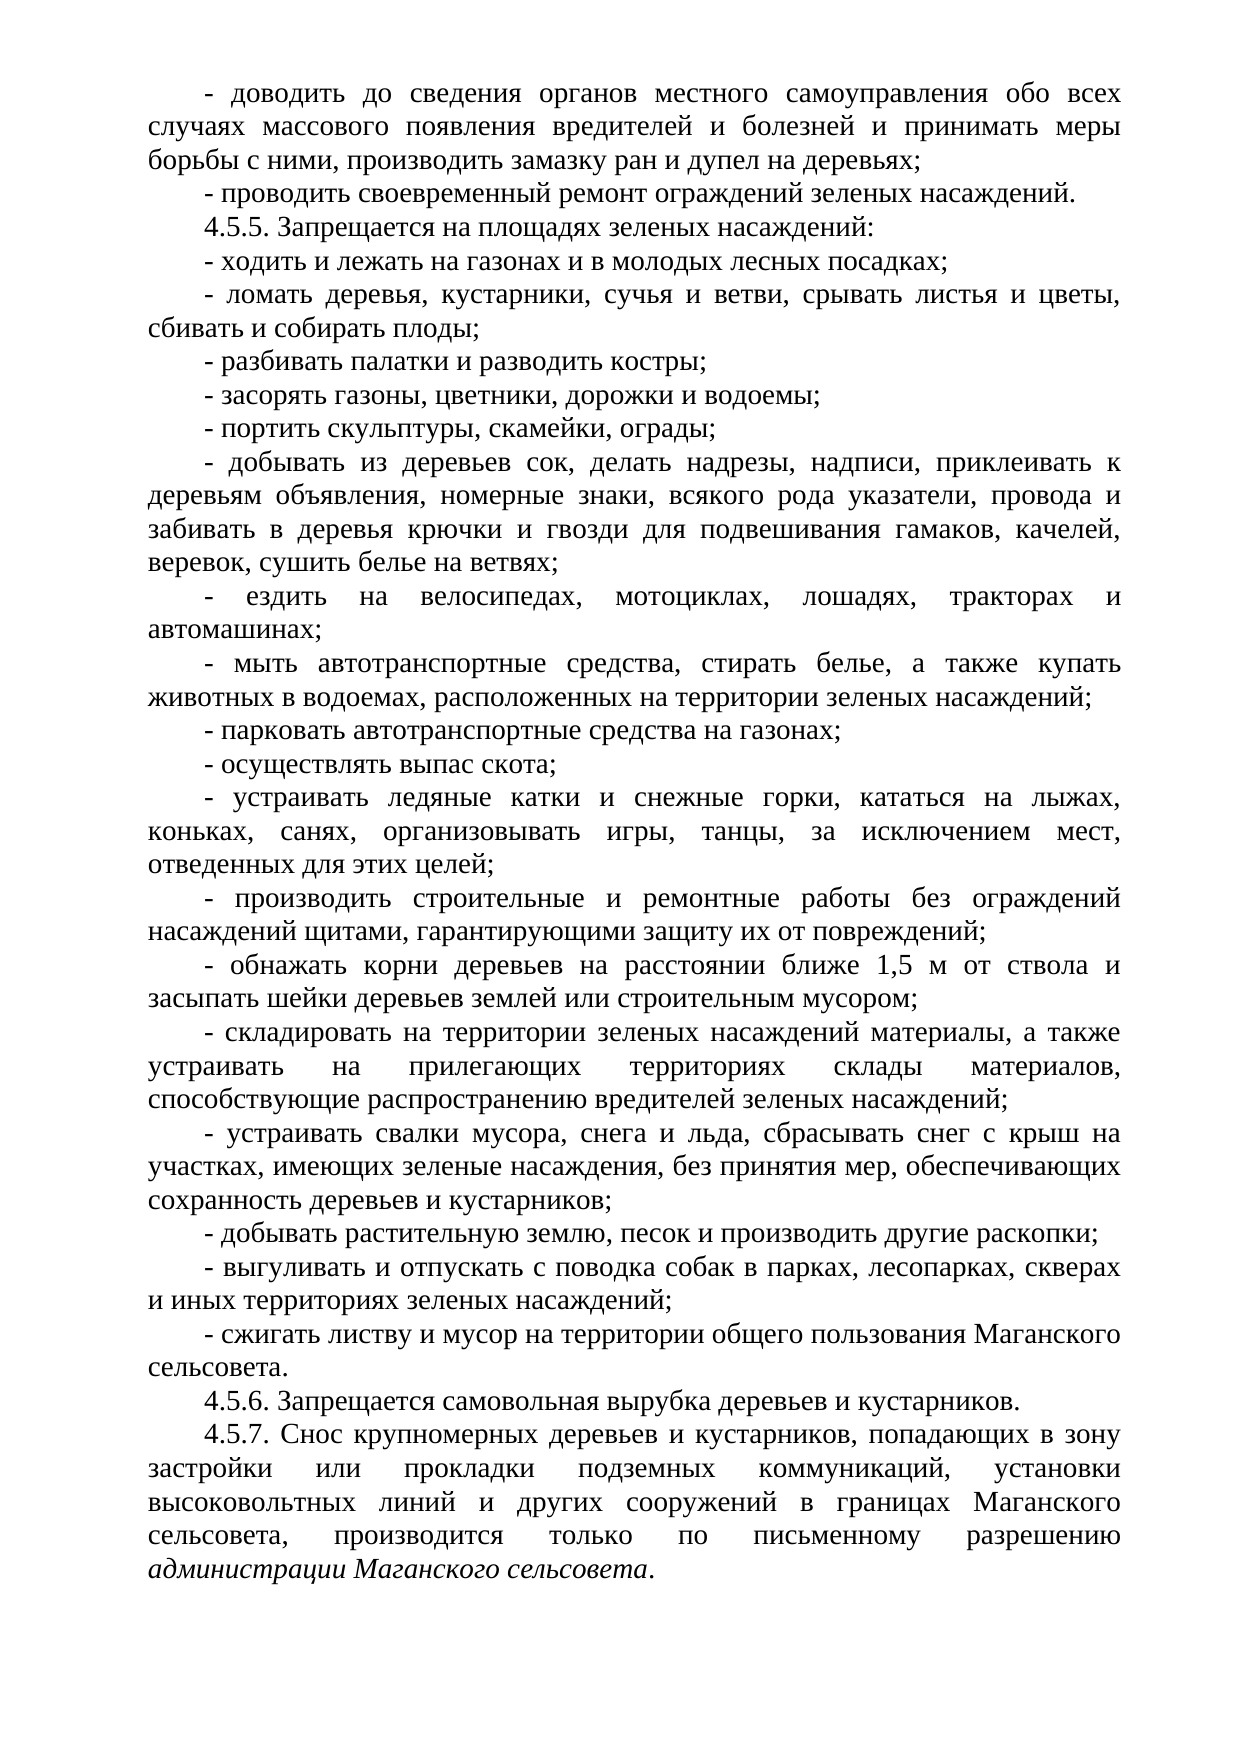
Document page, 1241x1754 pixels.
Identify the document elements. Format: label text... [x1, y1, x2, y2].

text 4.5.6. Запрещается самовольная вырубка деревьев и кустарников. [148, 1383, 1122, 1417]
text - доводить до сведения органов местного самоуправления обо всех случаях массового появления вредителей и болезней и принимать меры борьбы с ними, производить замазку ран и дупел на деревьях; [148, 75, 1122, 176]
text - обнажать корни деревьев на расстоянии ближе от ствола и засыпать шейки деревьев землей или строительным мусором; [148, 947, 1122, 1014]
text - мыть автотранспортные средства, стирать белье, а также купать животных в водоемах, расположенных на территории зеленых насаждений; [148, 645, 1122, 712]
text 4.5.5. Запрещается на площадях зеленых насаждений: [148, 209, 1122, 243]
text - производить строительные и ремонтные работы без ограждений насаждений щитами, гарантирующими защиту их от повреждений; [148, 880, 1122, 947]
text - ездить на велосипедах, мотоциклах, лошадях, тракторах и автомашинах; [148, 578, 1122, 645]
text - осуществлять выпас скота; [148, 746, 1122, 779]
text - ломать деревья, кустарники, сучья и ветви, срывать листья и цветы, сбивать и собирать плоды; [148, 276, 1122, 343]
text - складировать на территории зеленых насаждений материалы, а также устраивать на прилегающих территориях склады материалов, способствующие распространению вредителей зеленых насаждений; [148, 1014, 1122, 1115]
text 4.5.7. Снос крупномерных деревьев и кустарников, попадающих в зону застройки или прокладки подземных коммуникаций, установки высоковольтных линий и других сооружений в границах Маганского сельсовета, производится только по письменному разрешению администрации Маганского сельсовета. [148, 1417, 1122, 1584]
text - портить скульптуры, скамейки, ограды; [148, 410, 1122, 444]
text - ходить и лежать на газонах и в молодых лесных посадках; [148, 243, 1122, 276]
text - проводить своевременный ремонт ограждений зеленых насаждений. [148, 176, 1122, 209]
text - парковать автотранспортные средства на газонах; [148, 712, 1122, 746]
text - добывать из деревьев сок, делать надрезы, надписи, приклеивать к деревьям объявления, номерные знаки, всякого рода указатели, провода и забивать в деревья крючки и гвозди для подвешивания гамаков, качелей, веревок, сушить белье на ветвях; [148, 444, 1122, 578]
text - разбивать палатки и разводить костры; [148, 343, 1122, 377]
text - засорять газоны, цветники, дорожки и водоемы; [148, 377, 1122, 410]
text - устраивать свалки мусора, снега и льда, сбрасывать снег с крыш на участках, имеющих зеленые насаждения, без принятия мер, обеспечивающих сохранность деревьев и кустарников; [148, 1115, 1122, 1215]
text - добывать растительную землю, песок и производить другие раскопки; [148, 1215, 1122, 1249]
text - устраивать ледяные катки и снежные горки, кататься на лыжах, коньках, санях, организовывать игры, танцы, за исключением мест, отведенных для этих целей; [148, 779, 1122, 880]
text - сжигать листву и мусор на территории общего пользования Маганского сельсовета. [148, 1316, 1122, 1383]
text - выгуливать и отпускать с поводка собак в парках, лесопарках, скверах и иных территориях зеленых насаждений; [148, 1249, 1122, 1316]
